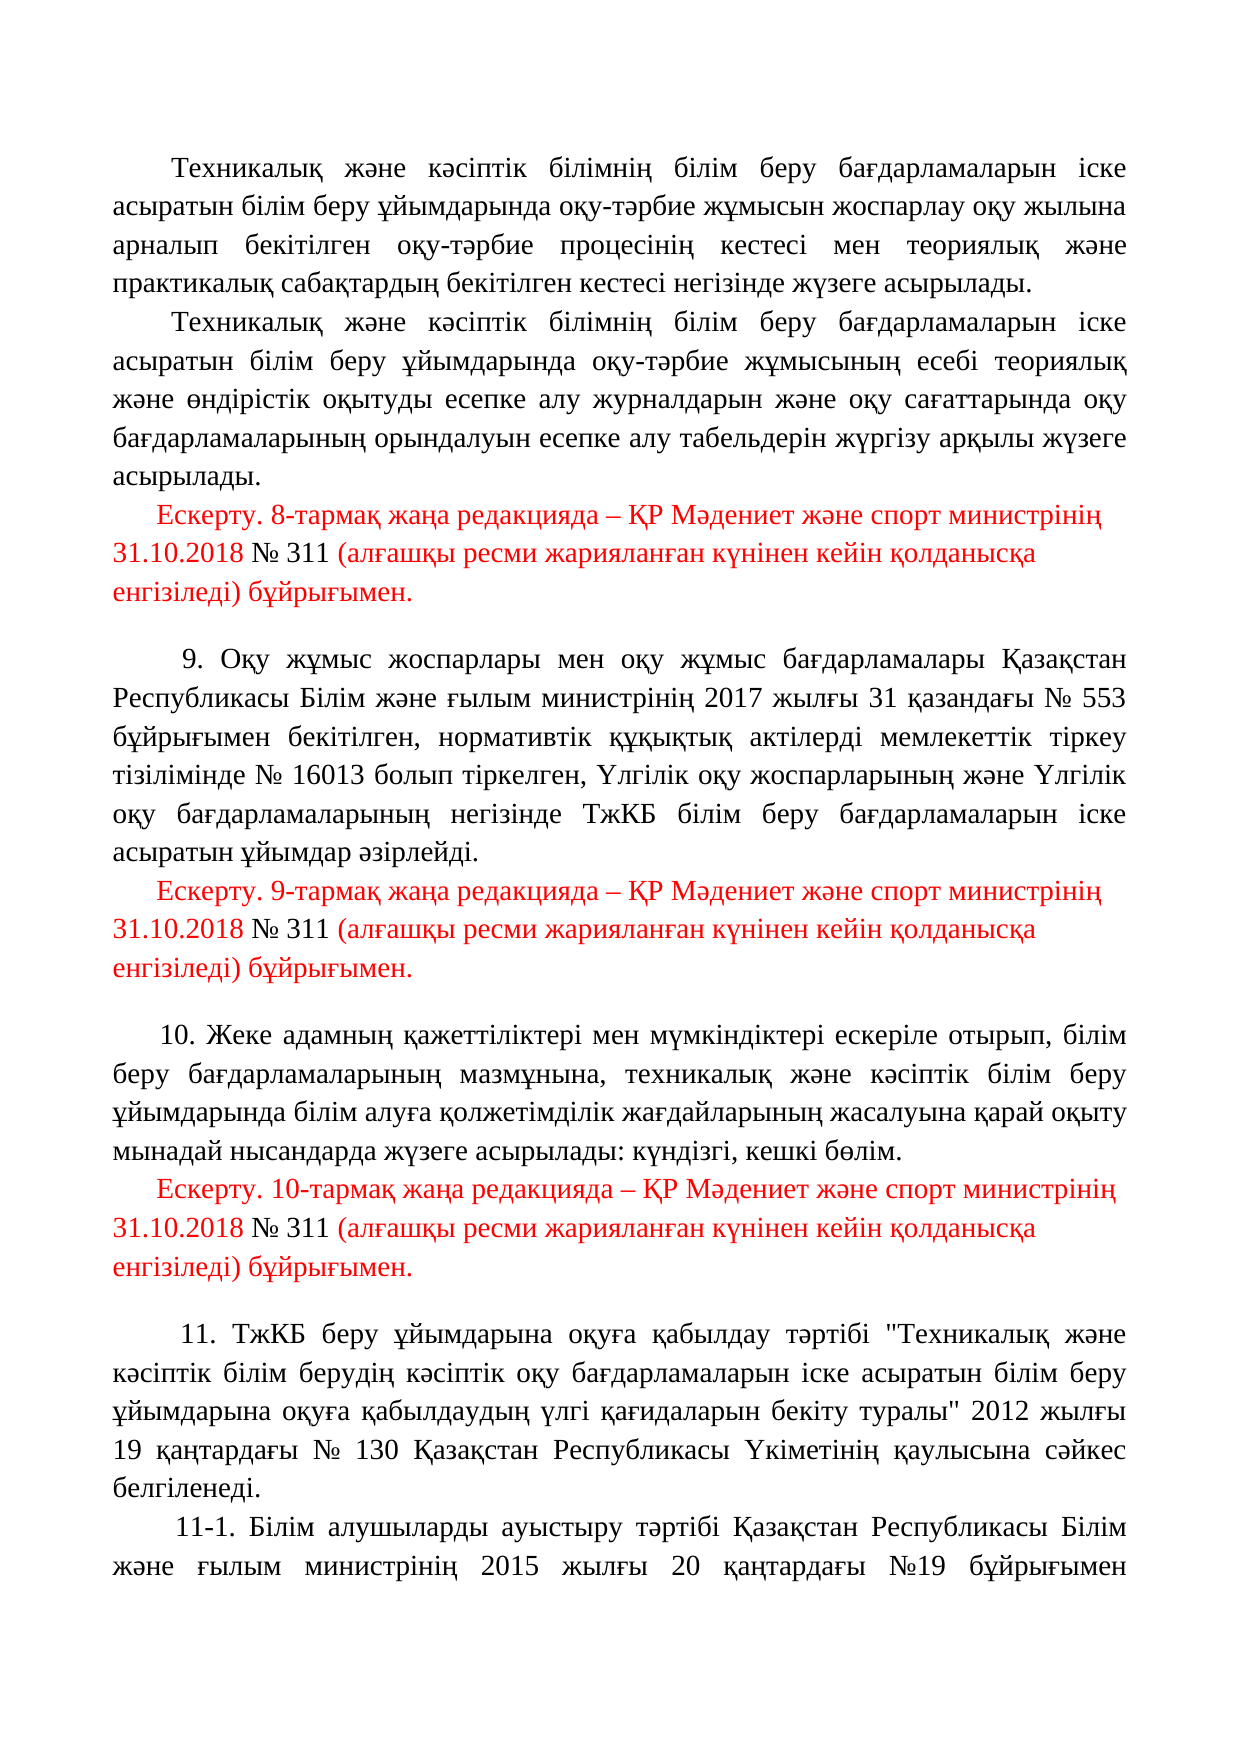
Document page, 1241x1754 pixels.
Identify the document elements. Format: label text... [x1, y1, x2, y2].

text Ескерту. 10-тармақ жаңа редакцияда – ҚР Мәдениет және спорт министрінің 31.10.2018 № 311 (алғашқы ресми жарияланған күнінен кейін қолданысқа енгізіледі) бұйрығымен. [112, 1172, 1128, 1312]
text 9. Оқу жұмыс жоспарлары мен оқу жұмыс бағдарламалары Қазақстан Республикасы Білім және ғылым министрінің 2017 жылғы 31 қазандағы № 553 бұйрығымен бекітілген, нормативтік құқықтық актілерді мемлекеттік тіркеу тізілімінде № 16013 болып тіркелген, Үлгілік оқу жоспарларының және Үлгілік оқу бағдарламаларының негізінде ТжКБ білім беру бағдарламаларын іске асыратын ұйымдар әзірлейді. [112, 642, 1128, 868]
text Техникалық және кәсіптік білімнің білім беру бағдарламаларын іске асыратын білім беру ұйымдарында оқу-тәрбие жұмысының есебі теориялық және өндірістік оқытуды есепке алу журналдарын және оқу сағаттарында оқу бағдарламаларының орындалуын есепке алу табельдерін жүргізу арқылы жүзеге асырылады. [112, 304, 1128, 492]
text 11. ТжКБ беру ұйымдарына оқуға қабылдау тәртібі "Техникалық және кәсіптік білім берудің кәсіптік оқу бағдарламаларын іске асыратын білім беру ұйымдарына оқуға қабылдаудың үлгі қағидаларын бекіту туралы" 2012 жылғы 19 қаңтардағы № 130 Қазақстан Республикасы Үкіметінің қаулысына сәйкес белгіленеді. [112, 1316, 1128, 1504]
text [112, 1509, 1128, 1581]
text Техникалық және кәсіптік білімнің білім беру бағдарламаларын іске асыратын білім беру ұйымдарында оқу-тәрбие жұмысын жоспарлау оқу жылына арналып бекітілген оқу-тәрбие процесінің кестесі мен теориялық және практикалық сабақтардың бекітілген кестесі негізінде жүзеге асырылады. [112, 150, 1128, 299]
text 10. Жеке адамның қажеттіліктері мен мүмкіндіктері ескеріле отырып, білім беру бағдарламаларының мазмұнына, техникалық және кәсіптік бiлiм беру ұйымдарында білім алуға қолжетімділік жағдайларының жасалуына қарай оқыту мынадай нысандарда жүзеге асырылады: күндізгі, кешкі бөлім. [112, 1017, 1128, 1167]
text Ескерту. 9-тармақ жаңа редакцияда – ҚР Мәдениет және спорт министрінің 31.10.2018 № 311 (алғашқы ресми жарияланған күнінен кейін қолданысқа енгізіледі) бұйрығымен. [112, 873, 1128, 1014]
text Ескерту. 8-тармақ жаңа редакцияда – ҚР Мәдениет және спорт министрінің 31.10.2018 № 311 (алғашқы ресми жарияланған күнінен кейін қолданысқа енгізіледі) бұйрығымен. [112, 497, 1128, 638]
